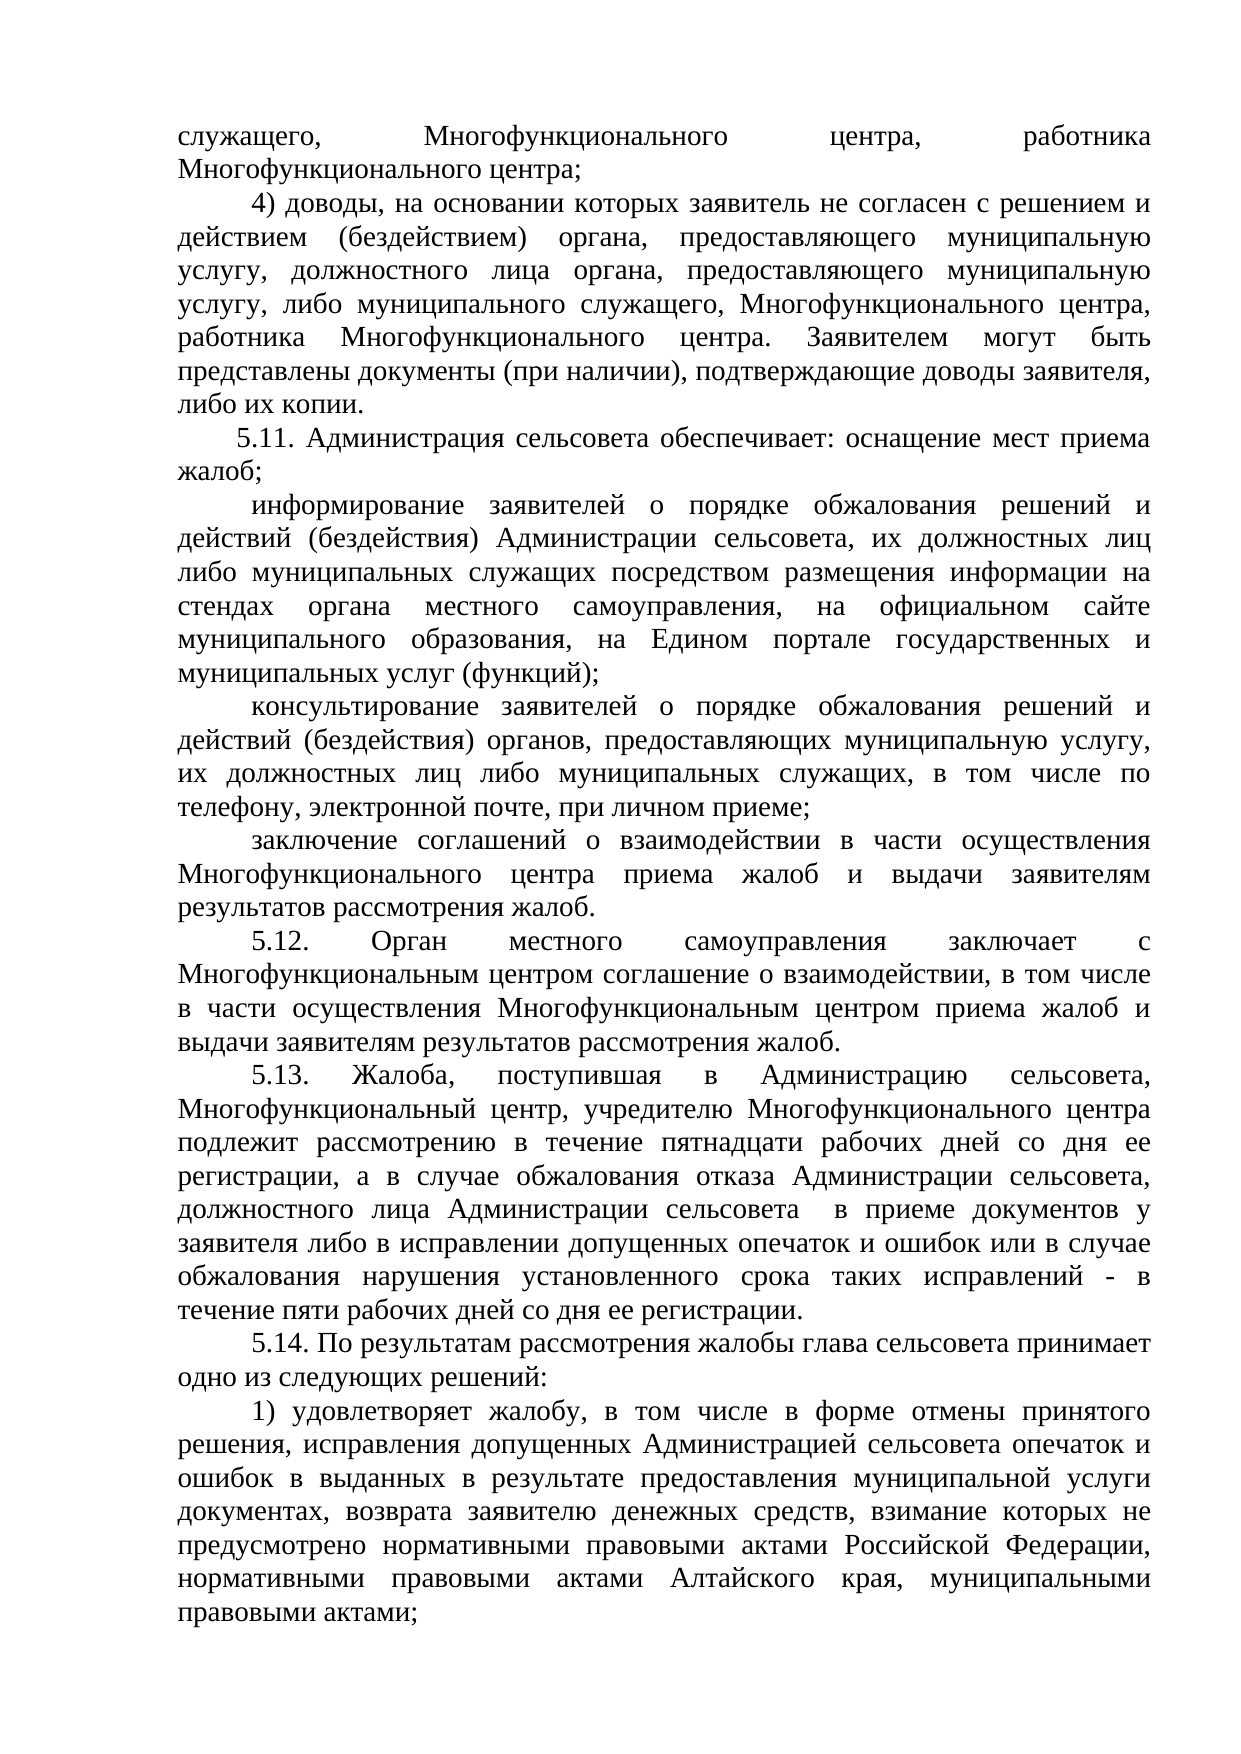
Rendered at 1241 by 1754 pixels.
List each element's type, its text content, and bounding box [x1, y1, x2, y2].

text 5.11. Администрация сельсовета обеспечивает: оснащение мест приема жалоб; [177, 420, 1152, 487]
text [177, 118, 1152, 185]
text 4) доводы, на основании которых заявитель не согласен с решением и действием (бездействием) органа, предоставляющего муниципальную услугу, должностного лица органа, предоставляющего муниципальную услугу, либо муниципального служащего, Многофункционального центра, работника Многофункционального центра. Заявителем могут быть представлены документы (при наличии), подтверждающие доводы заявителя, либо их копии. [177, 185, 1152, 420]
text заключение соглашений о взаимодействии в части осуществления Многофункционального центра приема жалоб и выдачи заявителям результатов рассмотрения жалоб. [177, 822, 1152, 923]
text 5.12. Орган местного самоуправления заключает с Многофункциональным центром соглашение о взаимодействии, в том числе в части осуществления Многофункциональным центром приема жалоб и выдачи заявителям результатов рассмотрения жалоб. [177, 923, 1152, 1057]
text 5.14. По результатам рассмотрения жалобы глава сельсовета принимает одно из следующих решений: [177, 1326, 1152, 1393]
text 1) удовлетворяет жалобу, в том числе в форме отмены принятого решения, исправления допущенных Администрацией сельсовета опечаток и ошибок в выданных в результате предоставления муниципальной услуги документах, возврата заявителю денежных средств, взимание которых не предусмотрено нормативными правовыми актами Российской Федерации, нормативными правовыми актами Алтайского края, муниципальными правовыми актами; [177, 1393, 1152, 1627]
text информирование заявителей о порядке обжалования решений и действий (бездействия) Администрации сельсовета, их должностных лиц либо муниципальных служащих посредством размещения информации на стендах органа местного самоуправления, на официальном сайте муниципального образования, на Едином портале государственных и муниципальных услуг (функций); [177, 487, 1152, 688]
text 5.13. Жалоба, поступившая в Администрацию сельсовета, Многофункциональный центр, учредителю Многофункционального центра подлежит рассмотрению в течение пятнадцати рабочих дней со дня ее регистрации, а в случае обжалования отказа Администрации сельсовета, должностного лица Администрации сельсовета в приеме документов у заявителя либо в исправлении допущенных опечаток и ошибок или в случае обжалования нарушения установленного срока таких исправлений - в течение пяти рабочих дней со дня ее регистрации. [177, 1057, 1152, 1326]
text консультирование заявителей о порядке обжалования решений и действий (бездействия) органов, предоставляющих муниципальную услугу, их должностных лиц либо муниципальных служащих, в том числе по телефону, электронной почте, при личном приеме; [177, 688, 1152, 822]
